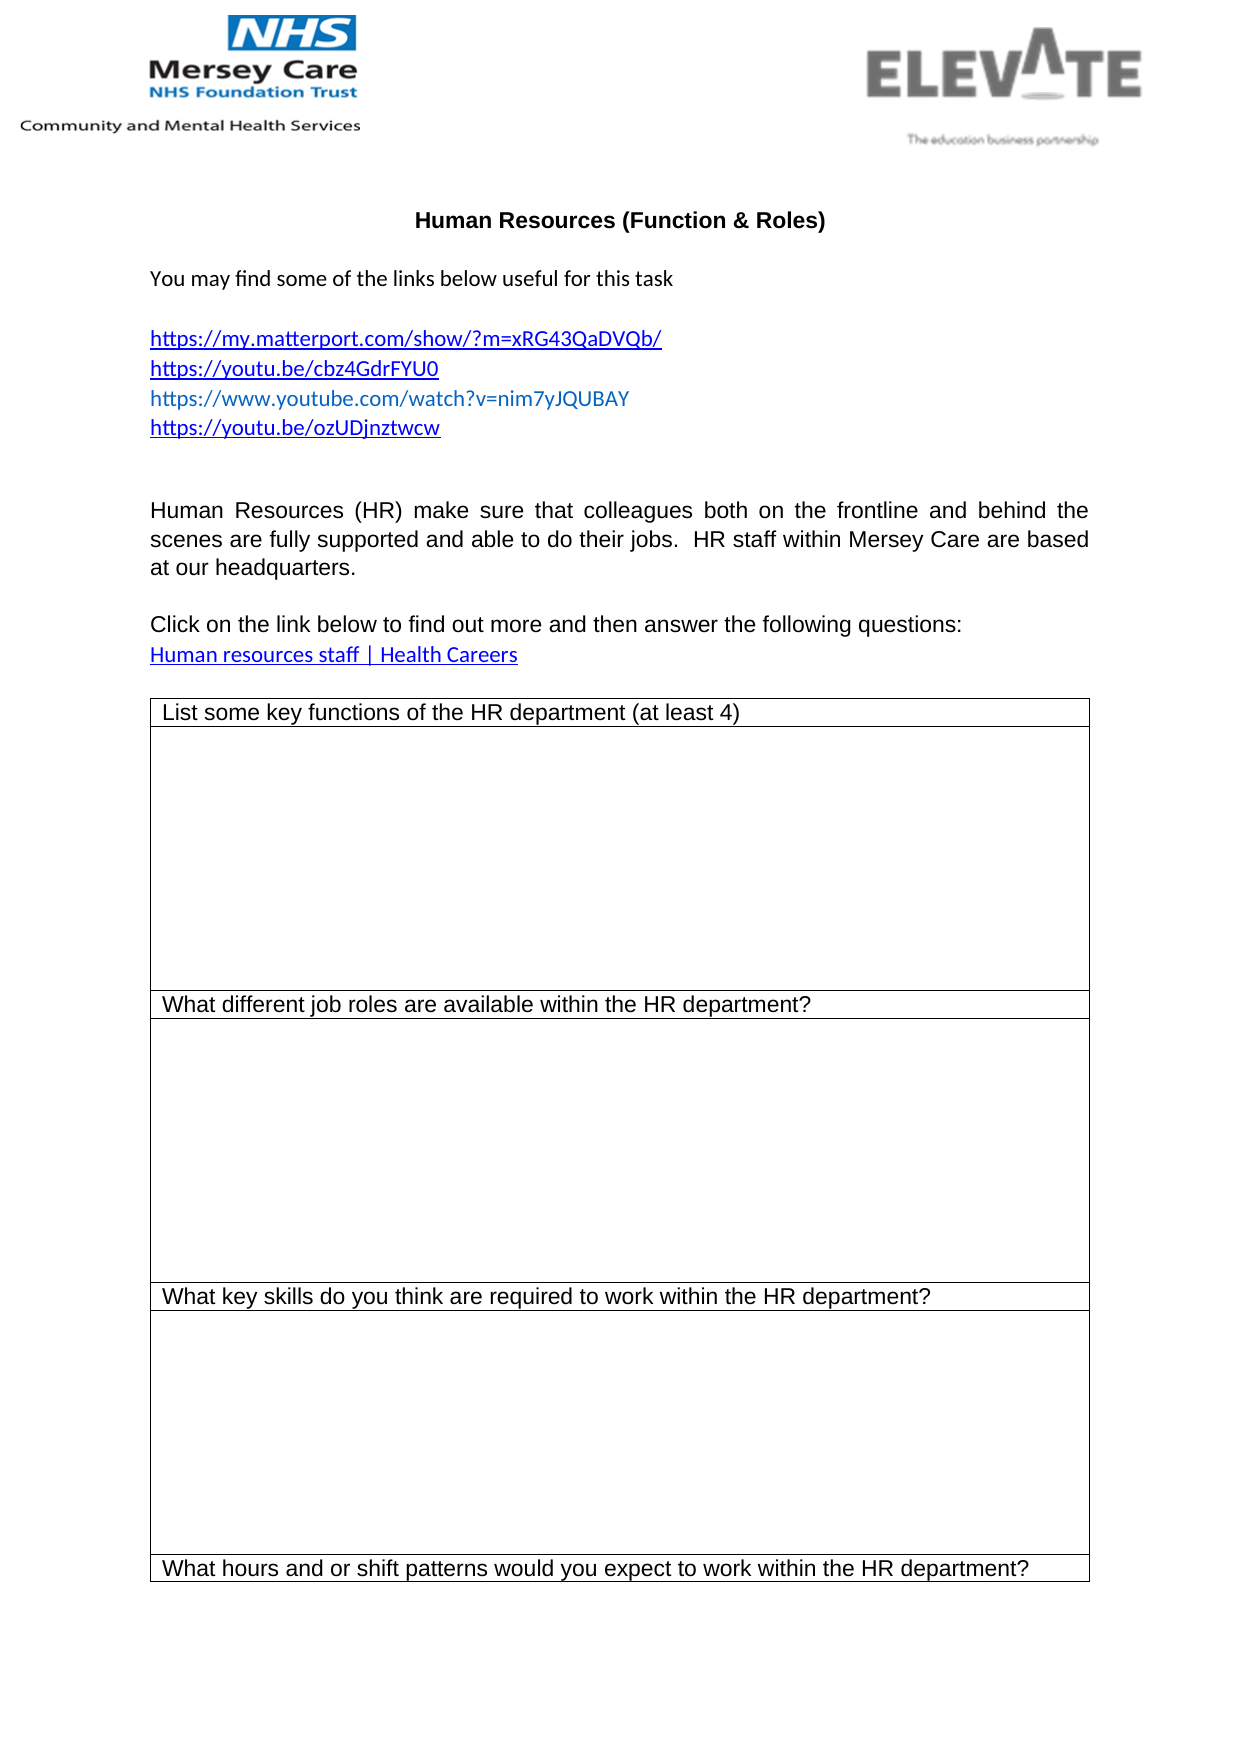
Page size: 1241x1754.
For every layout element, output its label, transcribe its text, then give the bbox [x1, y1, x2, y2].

text Human resources staff | Health Careers [150, 640, 1090, 668]
text https://my.matterport.com/show/?m=xRG43QaDVQb/ [150, 324, 1090, 352]
text https://www.youtube.com/watch?v=nim7yJQUBAY [150, 384, 1090, 413]
table_cell What hours and or shift patterns would you expect to work within the HR department? [151, 1555, 1089, 1581]
table_header List some key functions of the HR department (at least 4) [151, 699, 1089, 726]
table_cell [151, 727, 1089, 990]
table_cell What different job roles are available within the HR department? [151, 991, 1089, 1018]
text Click on the link below to find out more and then answer the following questions: [150, 611, 1090, 638]
text Human Resources (Function & Roles) [150, 207, 1090, 233]
table_cell What key skills do you think are required to work within the HR department? [151, 1283, 1089, 1310]
picture [20, 15, 361, 134]
text You may find some of the links below useful for this task [150, 264, 1090, 292]
table_cell [151, 1311, 1089, 1553]
table_cell [151, 1019, 1089, 1282]
text Human Resources (HR) make sure that colleagues both on the frontline and behind the scenes are fully supported and able to do their jobs. HR staff within Mersey Care are based at our headquarters. [150, 552, 1090, 581]
text https://youtu.be/ozUDjnztwcw [150, 413, 1090, 441]
text https://youtu.be/cbz4GdrFYU0 [150, 354, 1090, 382]
picture [826, 0, 1183, 187]
